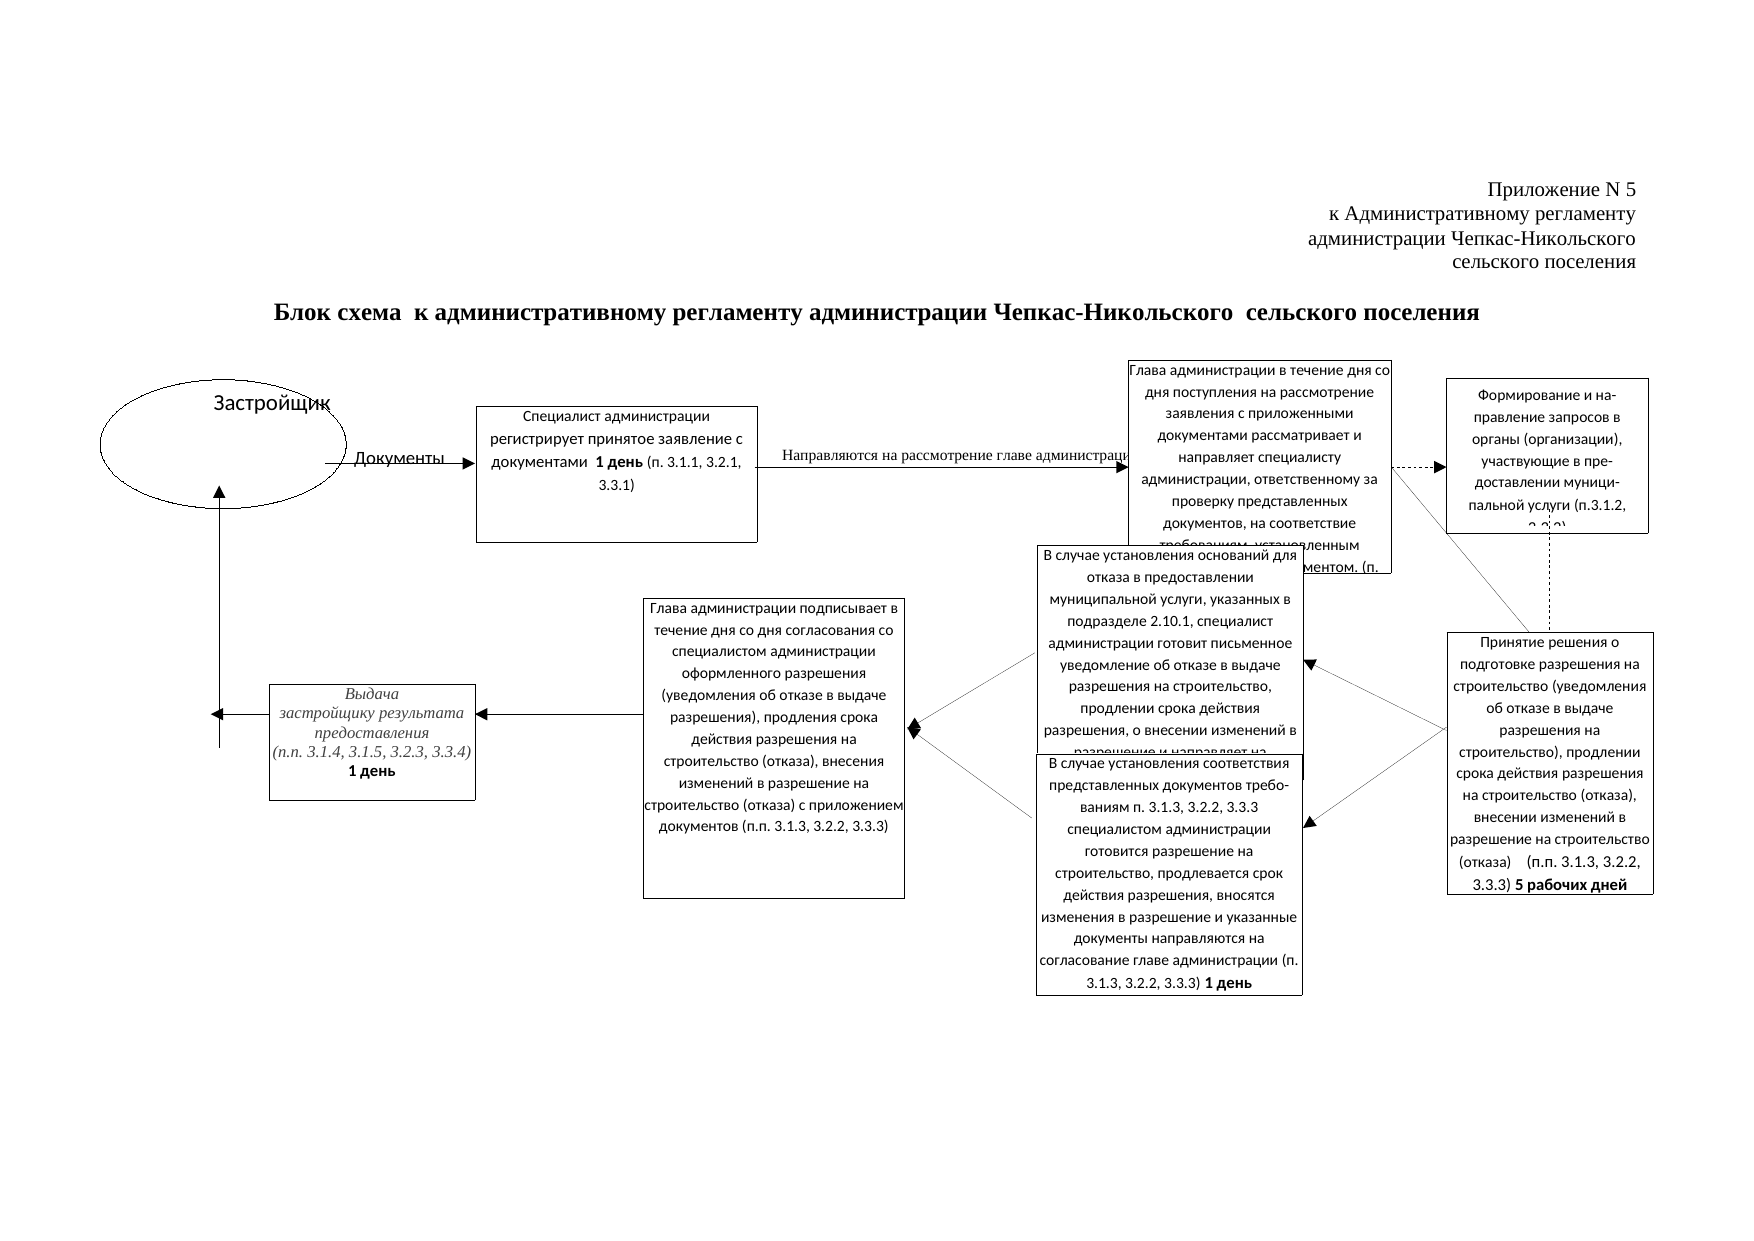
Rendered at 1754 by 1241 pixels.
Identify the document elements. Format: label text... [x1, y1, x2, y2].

text администрации Чепкас-Никольского [118, 225, 1636, 249]
text Приложение N 5 [118, 177, 1636, 201]
text сельского поселения [118, 249, 1636, 273]
text Направляются на рассмотрение главе администрации [758, 446, 1128, 464]
text Блок схема к административному регламенту администрации Чепкас-Никольского сельского поселения [118, 297, 1636, 326]
text к Административному регламенту [118, 201, 1636, 225]
